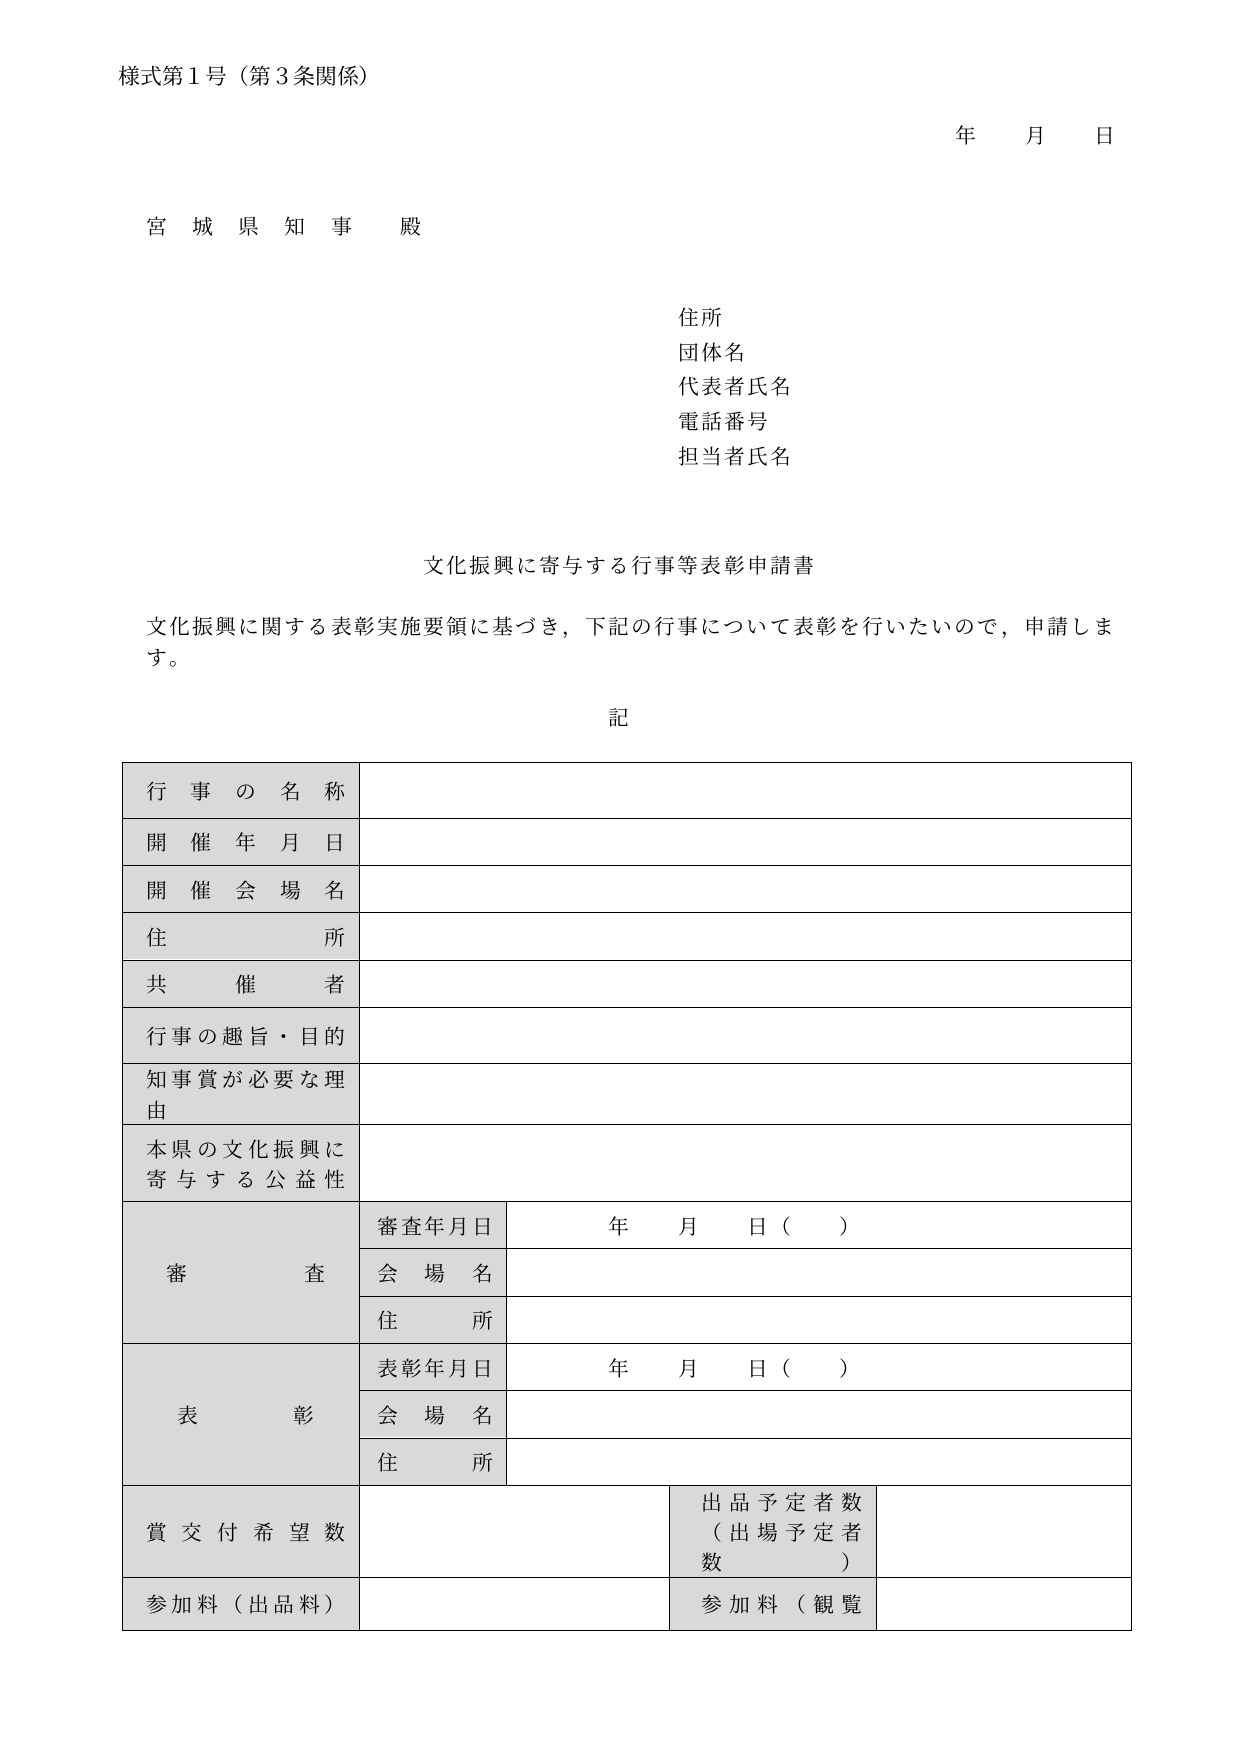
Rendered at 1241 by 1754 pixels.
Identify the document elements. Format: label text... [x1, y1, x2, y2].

table_header [360, 763, 1131, 818]
table_cell [360, 961, 1131, 1007]
table_cell 審査年月日 [360, 1202, 506, 1248]
table_cell [360, 1064, 1131, 1124]
text 文化振興に寄与する行事等表彰申請書 [123, 550, 1117, 580]
text 電話番号 [123, 405, 1117, 436]
table_cell 年 月 日（ ） [507, 1344, 1131, 1390]
table_cell 本県の文化振興に 寄与する公益性 [123, 1125, 359, 1201]
table_cell 参加料（観覧料） [670, 1578, 876, 1630]
table_cell 知事賞が必要な理由 [123, 1064, 359, 1124]
table_cell 賞交付希望数 [123, 1486, 359, 1577]
table_cell 住所 [123, 913, 359, 959]
table_cell 出品予定者数 （出場予定者数） [670, 1486, 876, 1577]
table_cell [877, 1578, 1131, 1630]
text 団体名 [123, 336, 1117, 366]
table_cell 年 月 日（ ） [507, 1202, 1131, 1248]
table_cell 表 彰 [123, 1344, 359, 1485]
text 住所 [123, 301, 1117, 331]
table_cell 開催会場名 [123, 866, 359, 912]
table_cell 住所 [360, 1439, 506, 1485]
table_cell [507, 1391, 1131, 1437]
table_cell 参加料（出品料） [123, 1578, 359, 1630]
table_cell [360, 866, 1131, 912]
subtitle 記 [123, 701, 1117, 732]
table_cell 住所 [360, 1297, 506, 1343]
table_cell [507, 1249, 1131, 1296]
table_cell [360, 1008, 1131, 1063]
table_cell [507, 1297, 1131, 1343]
table_cell 開催年月日 [123, 819, 359, 865]
table_cell [507, 1439, 1131, 1485]
table_cell 共催者 [123, 961, 359, 1007]
table_cell 会場名 [360, 1391, 506, 1437]
text 担当者氏名 [123, 440, 1117, 471]
table_cell [877, 1486, 1131, 1577]
text 宮 城 県 知 事 殿 [123, 210, 1117, 240]
table_header 行事の名称 [123, 763, 359, 818]
table_cell [360, 1578, 669, 1630]
table_cell 行事の趣旨・目的 [123, 1008, 359, 1063]
text 文化振興に関する表彰実施要領に基づき，下記の行事について表彰を行いたいので，申請します。 [123, 610, 1117, 671]
table_cell 会場名 [360, 1249, 506, 1296]
table_cell [360, 819, 1131, 865]
table_cell [360, 913, 1131, 959]
table_cell [360, 1125, 1131, 1201]
table_cell 表彰年月日 [360, 1344, 506, 1390]
text 年 月 日 [123, 119, 1117, 149]
text 代表者氏名 [123, 371, 1117, 401]
table_cell [360, 1486, 669, 1577]
table_cell 審 査 [123, 1202, 359, 1343]
